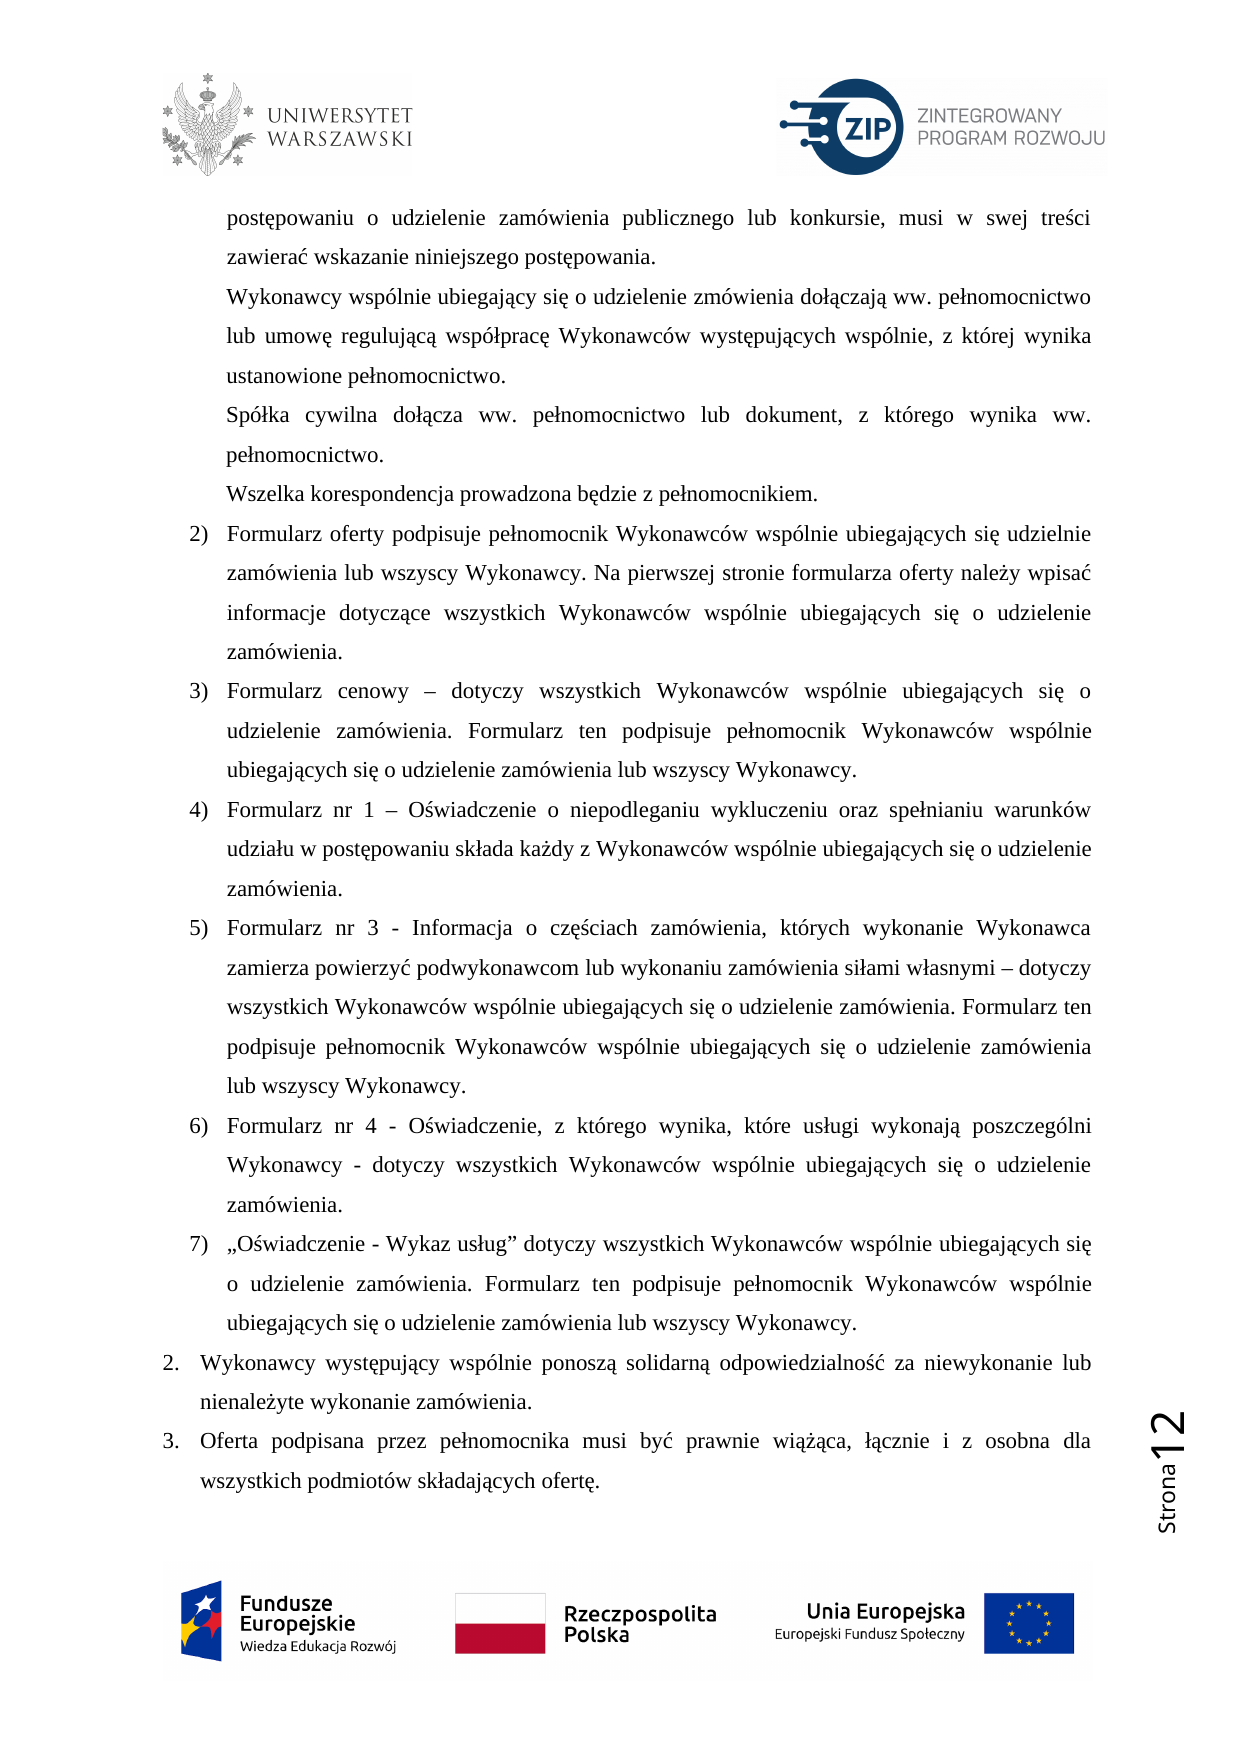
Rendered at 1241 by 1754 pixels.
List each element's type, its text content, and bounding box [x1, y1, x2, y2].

picture [162, 1561, 1093, 1681]
text Wykonawcy wspólnie ubiegający się o udzielenie zmówienia dołączają ww. pełnomocnictwo lub umowę regulującą współpracę Wykonawców występujących wspólnie, z której wynika ustanowione pełnomocnictwo. [226, 283, 1093, 388]
picture [162, 73, 413, 176]
list Formularz oferty podpisuje pełnomocnik Wykonawców wspólnie ubiegających się udzielnie zamówienia lub wszyscy Wykonawcy. Na pierwszej stronie formularza oferty należy wpisać informacje dotyczące wszystkich Wykonawców wspólnie ubiegających się o udzielenie zamówienia. [189, 519, 1093, 664]
picture [776, 78, 1108, 176]
list Wykonawcy występujący wspólnie ponoszą solidarną odpowiedzialność za niewykonanie lub nienależyte wykonanie zamówienia. [162, 1349, 1093, 1414]
list „Oświadczenie - Wykaz usług” dotyczy wszystkich Wykonawców wspólnie ubiegających się o udzielenie zamówienia. Formularz ten podpisuje pełnomocnik Wykonawców wspólnie ubiegających się o udzielenie zamówienia lub wszyscy Wykonawcy. [189, 1230, 1093, 1336]
list Formularz nr 3 - Informacja o częściach zamówienia, których wykonanie Wykonawca zamierza powierzyć podwykonawcom lub wykonaniu zamówienia siłami własnymi – dotyczy wszystkich Wykonawców wspólnie ubiegających się o udzielenie zamówienia. Formularz ten podpisuje pełnomocnik Wykonawców wspólnie ubiegających się o udzielenie zamówienia lub wszyscy Wykonawcy. [189, 914, 1093, 1099]
list Formularz nr 4 - Oświadczenie, z którego wynika, które usługi wykonają poszczególni Wykonawcy - dotyczy wszystkich Wykonawców wspólnie ubiegających się o udzielenie zamówienia. [189, 1112, 1093, 1217]
list Formularz cenowy – dotyczy wszystkich Wykonawców wspólnie ubiegających się o udzielenie zamówienia. Formularz ten podpisuje pełnomocnik Wykonawców wspólnie ubiegających się o udzielenie zamówienia lub wszyscy Wykonawcy. [189, 677, 1093, 783]
text Spółka cywilna dołącza ww. pełnomocnictwo lub dokument, z którego wynika ww. pełnomocnictwo. [226, 401, 1093, 467]
list Formularz nr 1 – Oświadczenie o niepodleganiu wykluczeniu oraz spełnianiu warunków udziału w postępowaniu składa każdy z Wykonawców wspólnie ubiegających się o udzielenie zamówienia. [189, 796, 1093, 901]
text Wszelka korespondencja prowadzona będzie z pełnomocnikiem. [226, 480, 1093, 506]
list Oferta podpisana przez pełnomocnika musi być prawnie wiążąca, łącznie i z osobna dla wszystkich podmiotów składających ofertę. [162, 1428, 1093, 1493]
